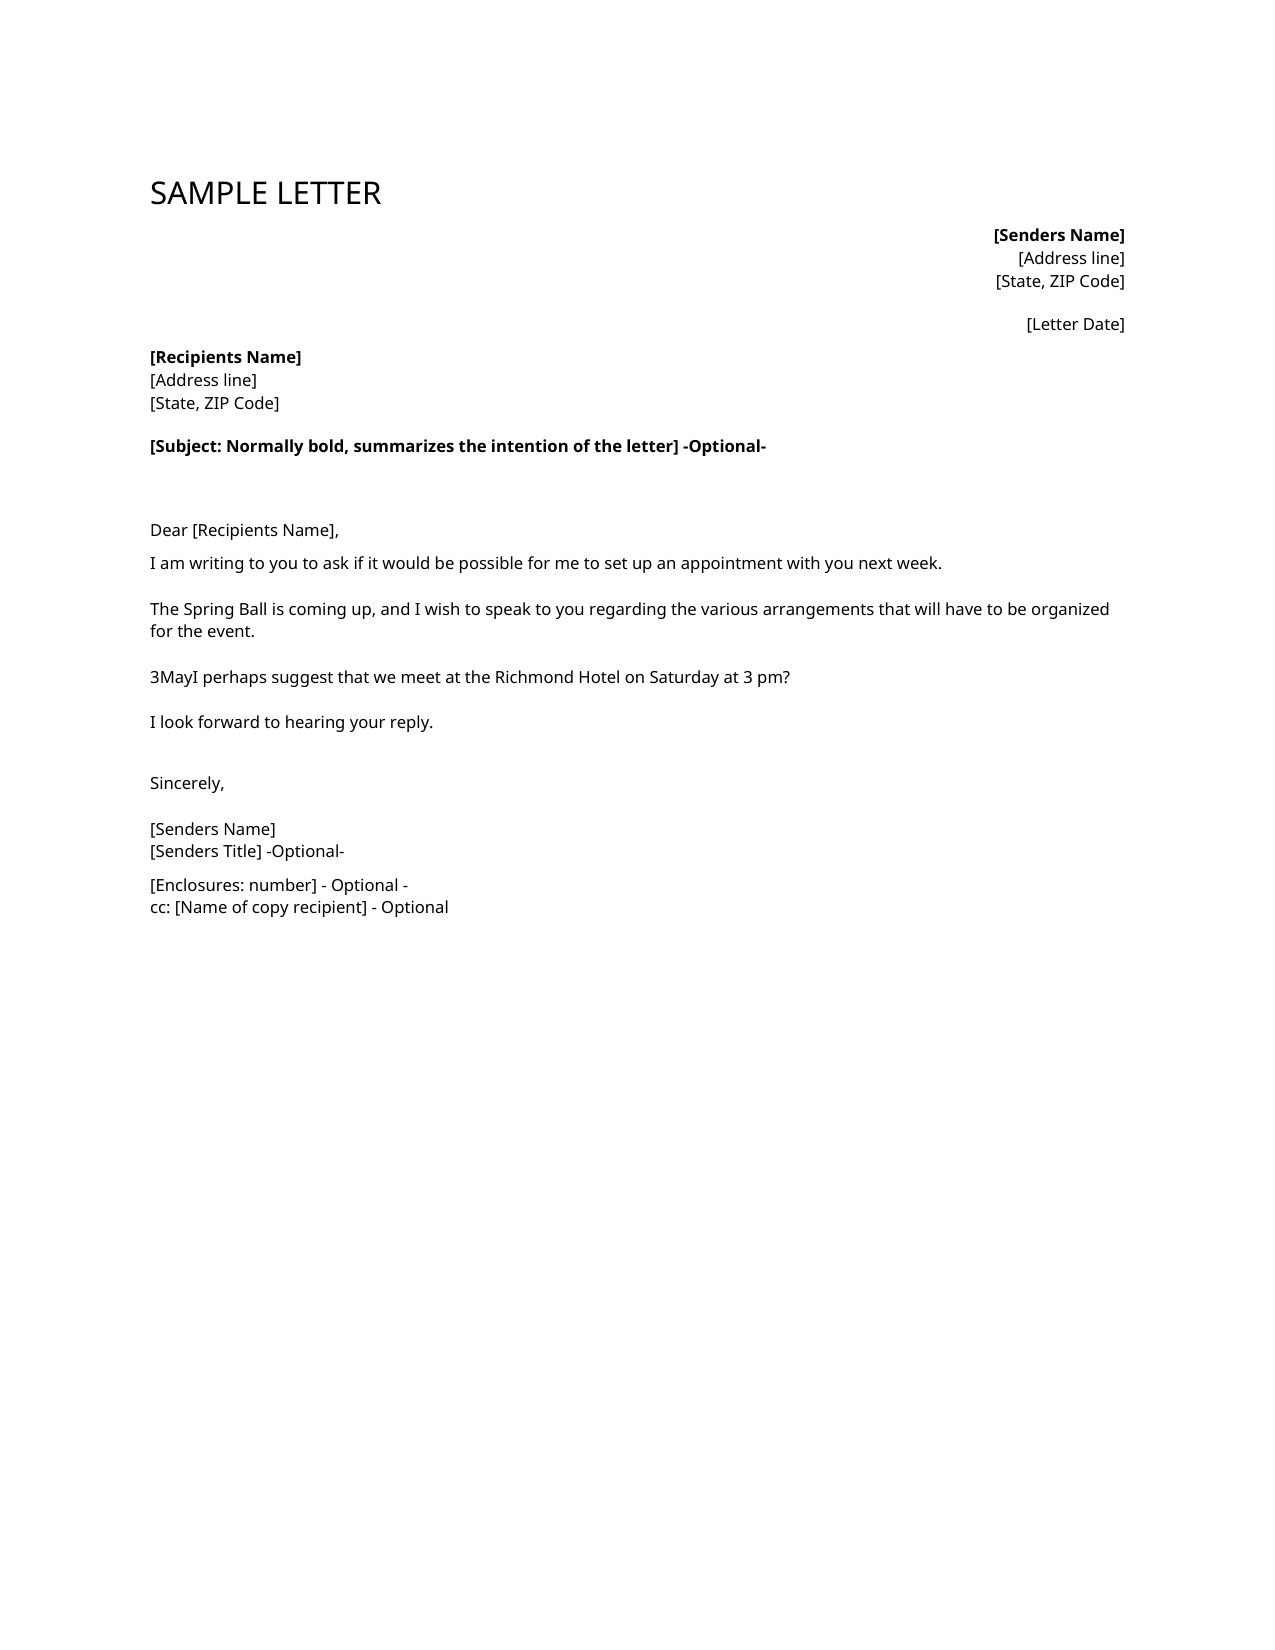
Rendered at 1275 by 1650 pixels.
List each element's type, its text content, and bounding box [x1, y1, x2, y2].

text [Enclosures: number] - Optional - cc: [Name of copy recipient] - Optional [150, 873, 1125, 919]
text Dear [Recipients Name], [150, 519, 1125, 541]
text [Recipients Name] [Address line] [State, ZIP Code] [150, 346, 1125, 414]
text I am writing to you to ask if it would be possible for me to set up an appointment with you next week. The Spring Ball is coming up, and I wish to speak to you regarding the various arrangements that will have to be organized for the event. 3MayI perhaps suggest that we meet at the Richmond Hotel on Saturday at 3 pm? I look forward to hearing your reply. [150, 552, 1125, 762]
text SAMPLE LETTER [150, 171, 1125, 213]
text Sincerely, [Senders Name] [Senders Title] -Optional- [150, 772, 1125, 863]
text [Subject: Normally bold, summarizes the intention of the letter] -Optional- [150, 435, 1125, 458]
text [Senders Name] [Address line] [State, ZIP Code] [150, 224, 1125, 292]
text [Letter Date] [150, 313, 1125, 336]
